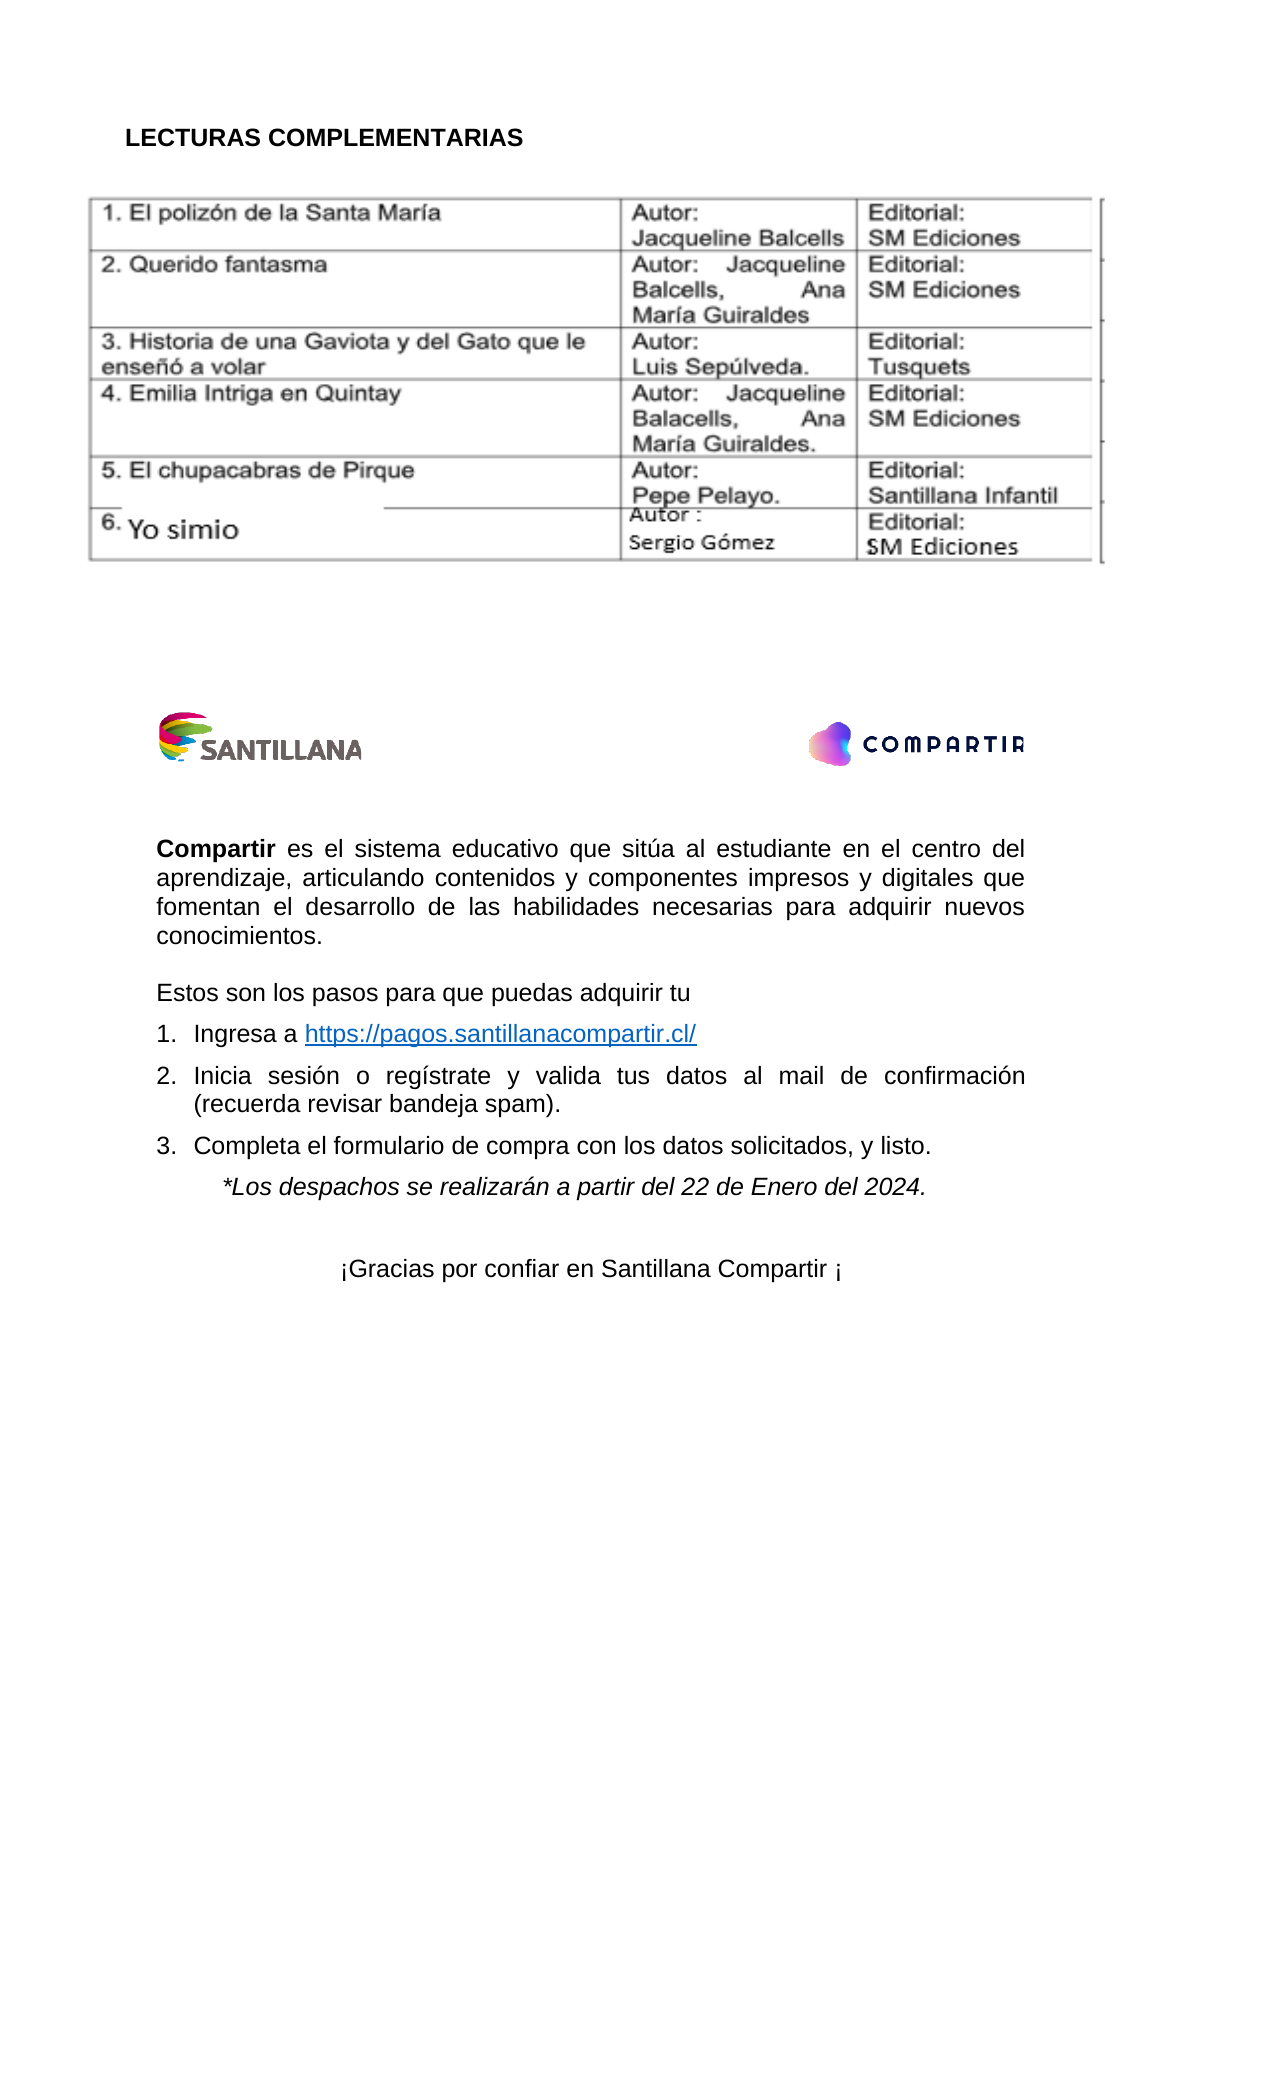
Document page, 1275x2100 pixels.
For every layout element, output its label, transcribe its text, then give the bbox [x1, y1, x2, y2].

table_header Compartir es el sistema educativo que sitúa al estudiante en el centro del aprendizaje, articulando contenidos y componentes impresos y digitales que fomentan el desarrollo de las habilidades necesarias para adquirir nuevos conocimientos. Estos son los pasos para que puedas adquirir tu suscripción: Ingresa a https://pagos.santillanacompartir.cl/ y revisa el video tutorial. Inicia sesión o regístrate y valida tus datos al mail de confirmación (recuerda revisar bandeja spam). Completa el formulario de compra con los datos solicitados, y listo. *Los despachos se realizarán a partir del 22 de Enero del 2024. ¡Gracias por confiar en Santillana Compartir ¡ [101, 633, 643, 1283]
picture [157, 711, 361, 761]
picture [807, 712, 1024, 778]
text LECTURAS COMPLEMENTARIAS [118, 123, 600, 152]
picture [84, 179, 1105, 576]
